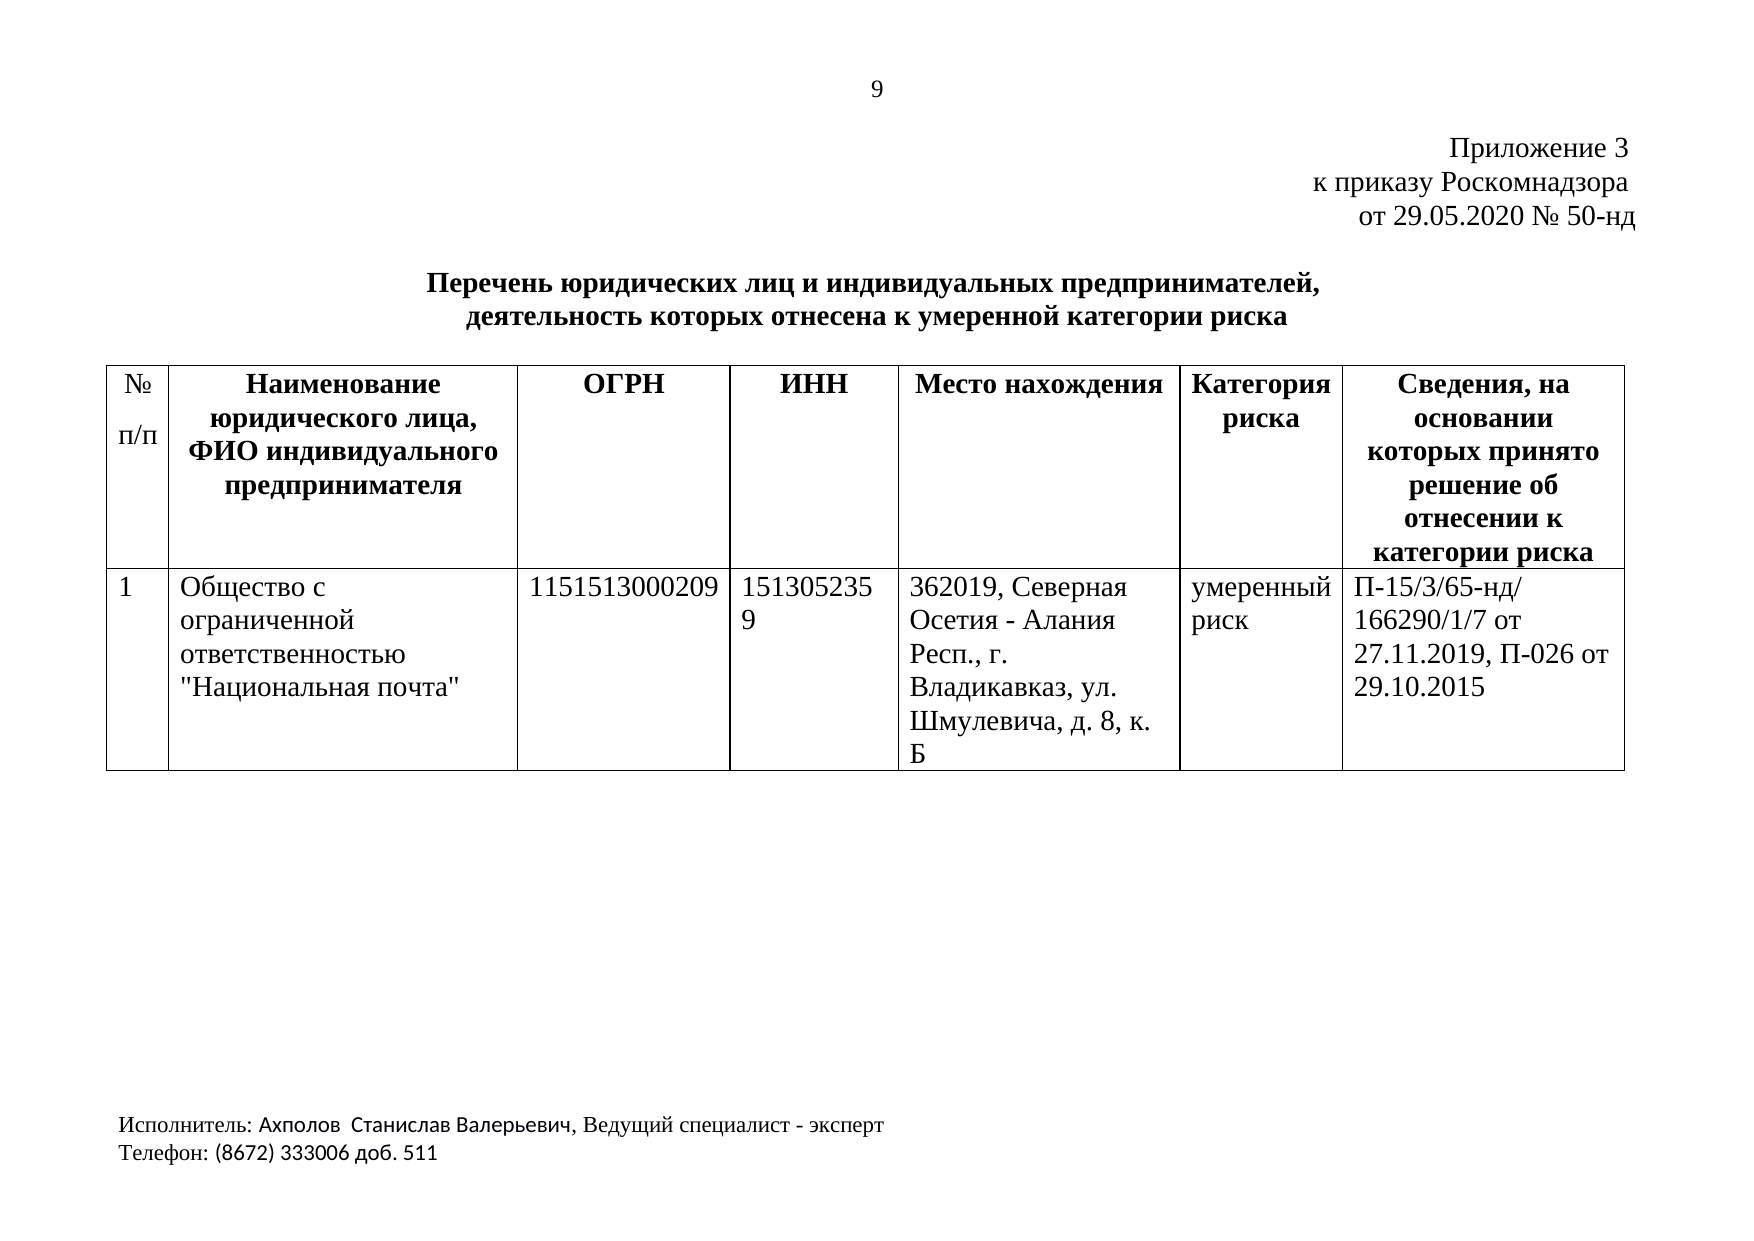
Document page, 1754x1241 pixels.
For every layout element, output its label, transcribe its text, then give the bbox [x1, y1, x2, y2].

table_cell П-15/3/65-нд/166290/1/7 от 27.11.2019, П-026 от 29.10.2015 [1343, 569, 1624, 770]
table_cell 1513052359 [731, 569, 898, 770]
table_header № п/п [107, 366, 168, 568]
table_header Сведения, на основании которых принято решение об отнесении к категории риска [1343, 366, 1624, 568]
table_header Категория риска [1181, 366, 1342, 568]
table_cell 362019, Северная Осетия - Алания Респ., г. Владикавказ, ул. Шмулевича, д. 8, к. Б [899, 569, 1179, 770]
text Приложение 3 к приказу Роскомнадзора от № [118, 131, 1636, 231]
table_cell 1151513000209 [518, 569, 729, 770]
text Перечень юридических лиц и индивидуальных предпринимателей, деятельность которых отнесена к умеренной категории риска [118, 265, 1636, 332]
table_cell Общество с ограниченной ответственностью "Национальная почта" [169, 569, 517, 770]
table_cell 1 [107, 569, 168, 770]
table_header Место нахождения [899, 366, 1179, 568]
table_header ОГРН [518, 366, 729, 568]
table_header ИНН [731, 366, 898, 568]
table_header Наименование юридического лица, ФИО индивидуального предпринимателя [169, 366, 517, 568]
table_cell умеренный риск [1181, 569, 1342, 770]
